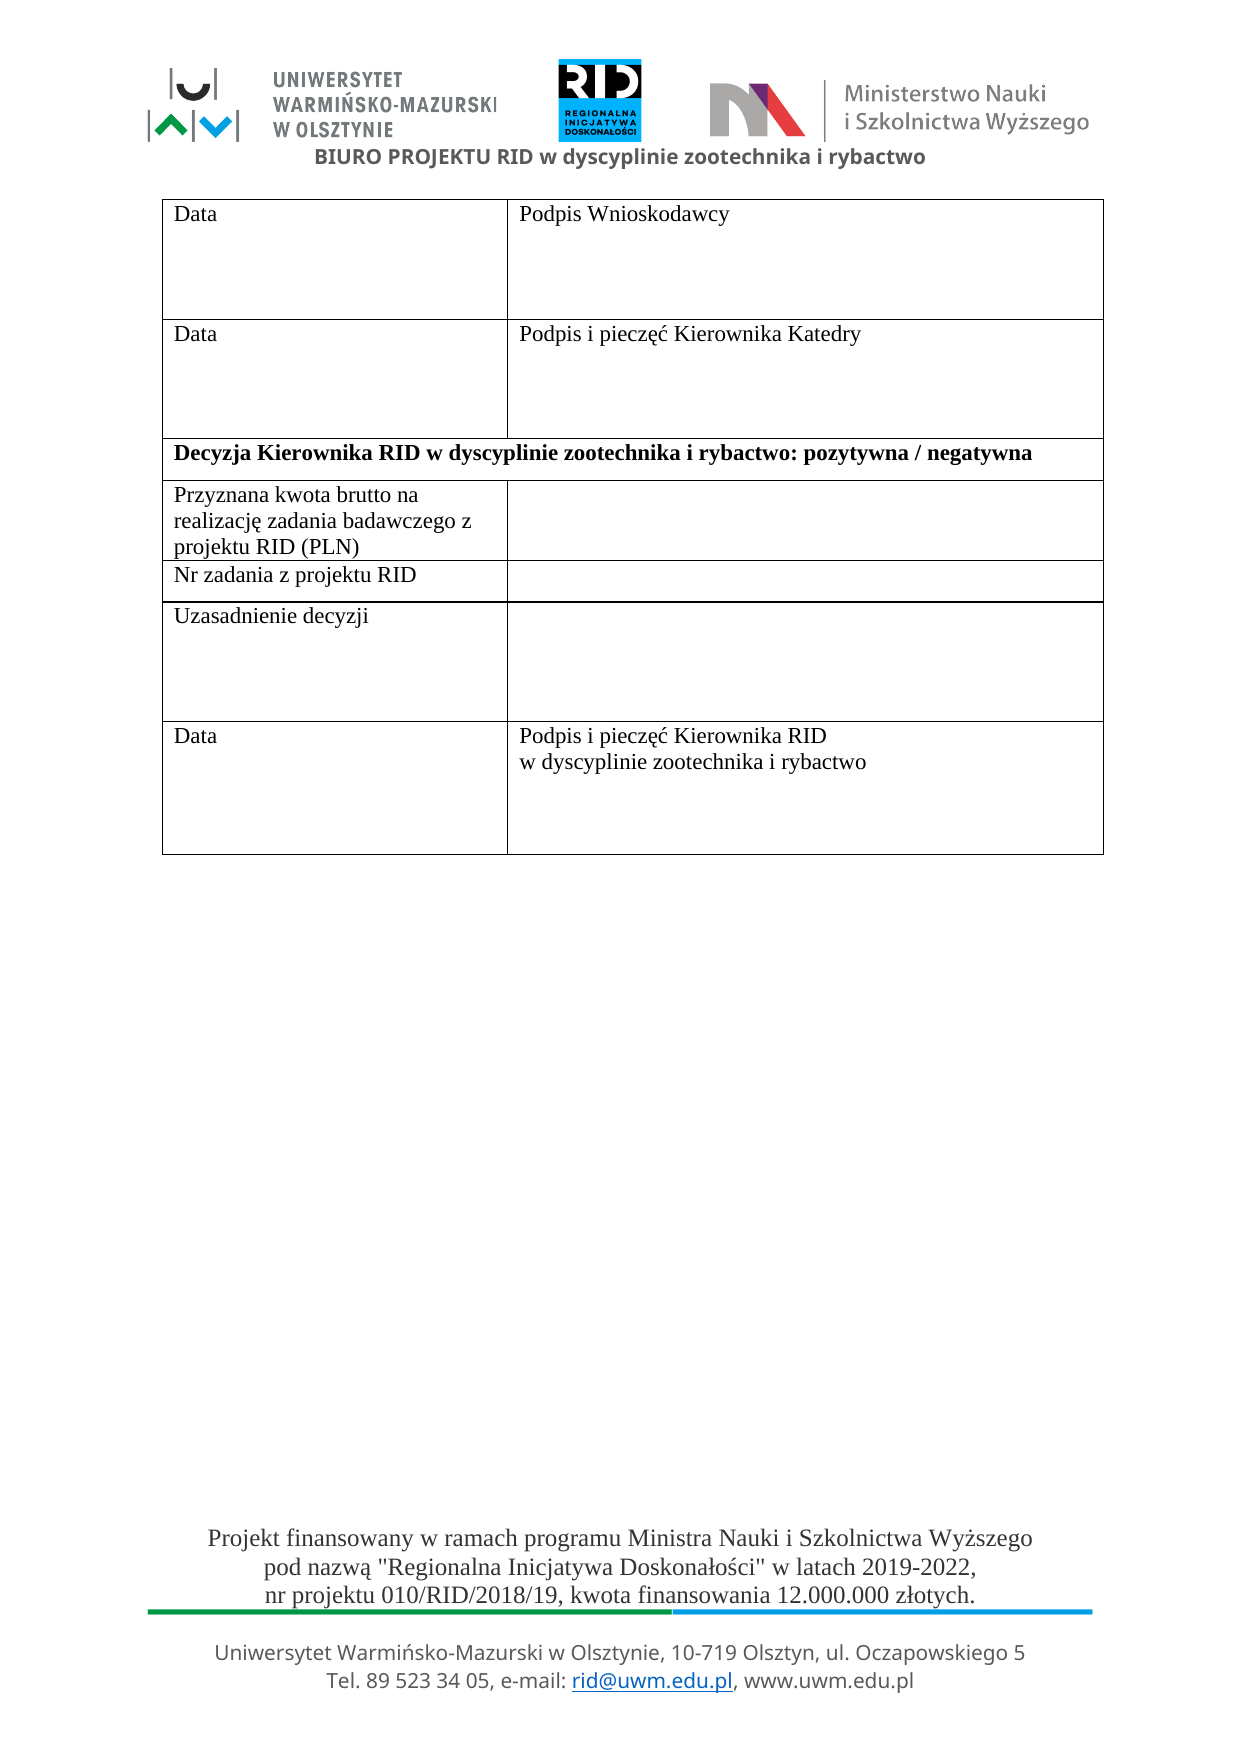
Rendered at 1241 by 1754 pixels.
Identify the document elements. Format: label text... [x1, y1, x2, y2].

table_cell Decyzja Kierownika RID w dyscyplinie zootechnika i rybactwo: pozytywna / negatywna [163, 439, 1103, 480]
picture [147, 1609, 672, 1615]
table_cell Podpis i pieczęć Kierownika RID w dyscyplinie zootechnika i rybactwo [508, 722, 1103, 854]
table_cell Data [163, 722, 507, 854]
table_cell Podpis i pieczęć Kierownika Katedry [508, 320, 1103, 438]
table_cell [508, 481, 1103, 560]
table_cell Podpis Wnioskodawcy [508, 200, 1103, 318]
table_cell Data [163, 320, 507, 438]
table_cell Uzasadnienie decyzji [163, 603, 507, 721]
picture [147, 68, 497, 142]
table_cell [508, 561, 1103, 601]
picture [710, 80, 1089, 142]
table_cell Nr zadania z projektu RID [163, 561, 507, 601]
table_cell [508, 603, 1103, 721]
table_cell Data [163, 200, 507, 318]
table_cell Przyznana kwota brutto na realizację zadania badawczego z projektu RID (PLN) [163, 481, 507, 560]
picture [558, 65, 642, 98]
